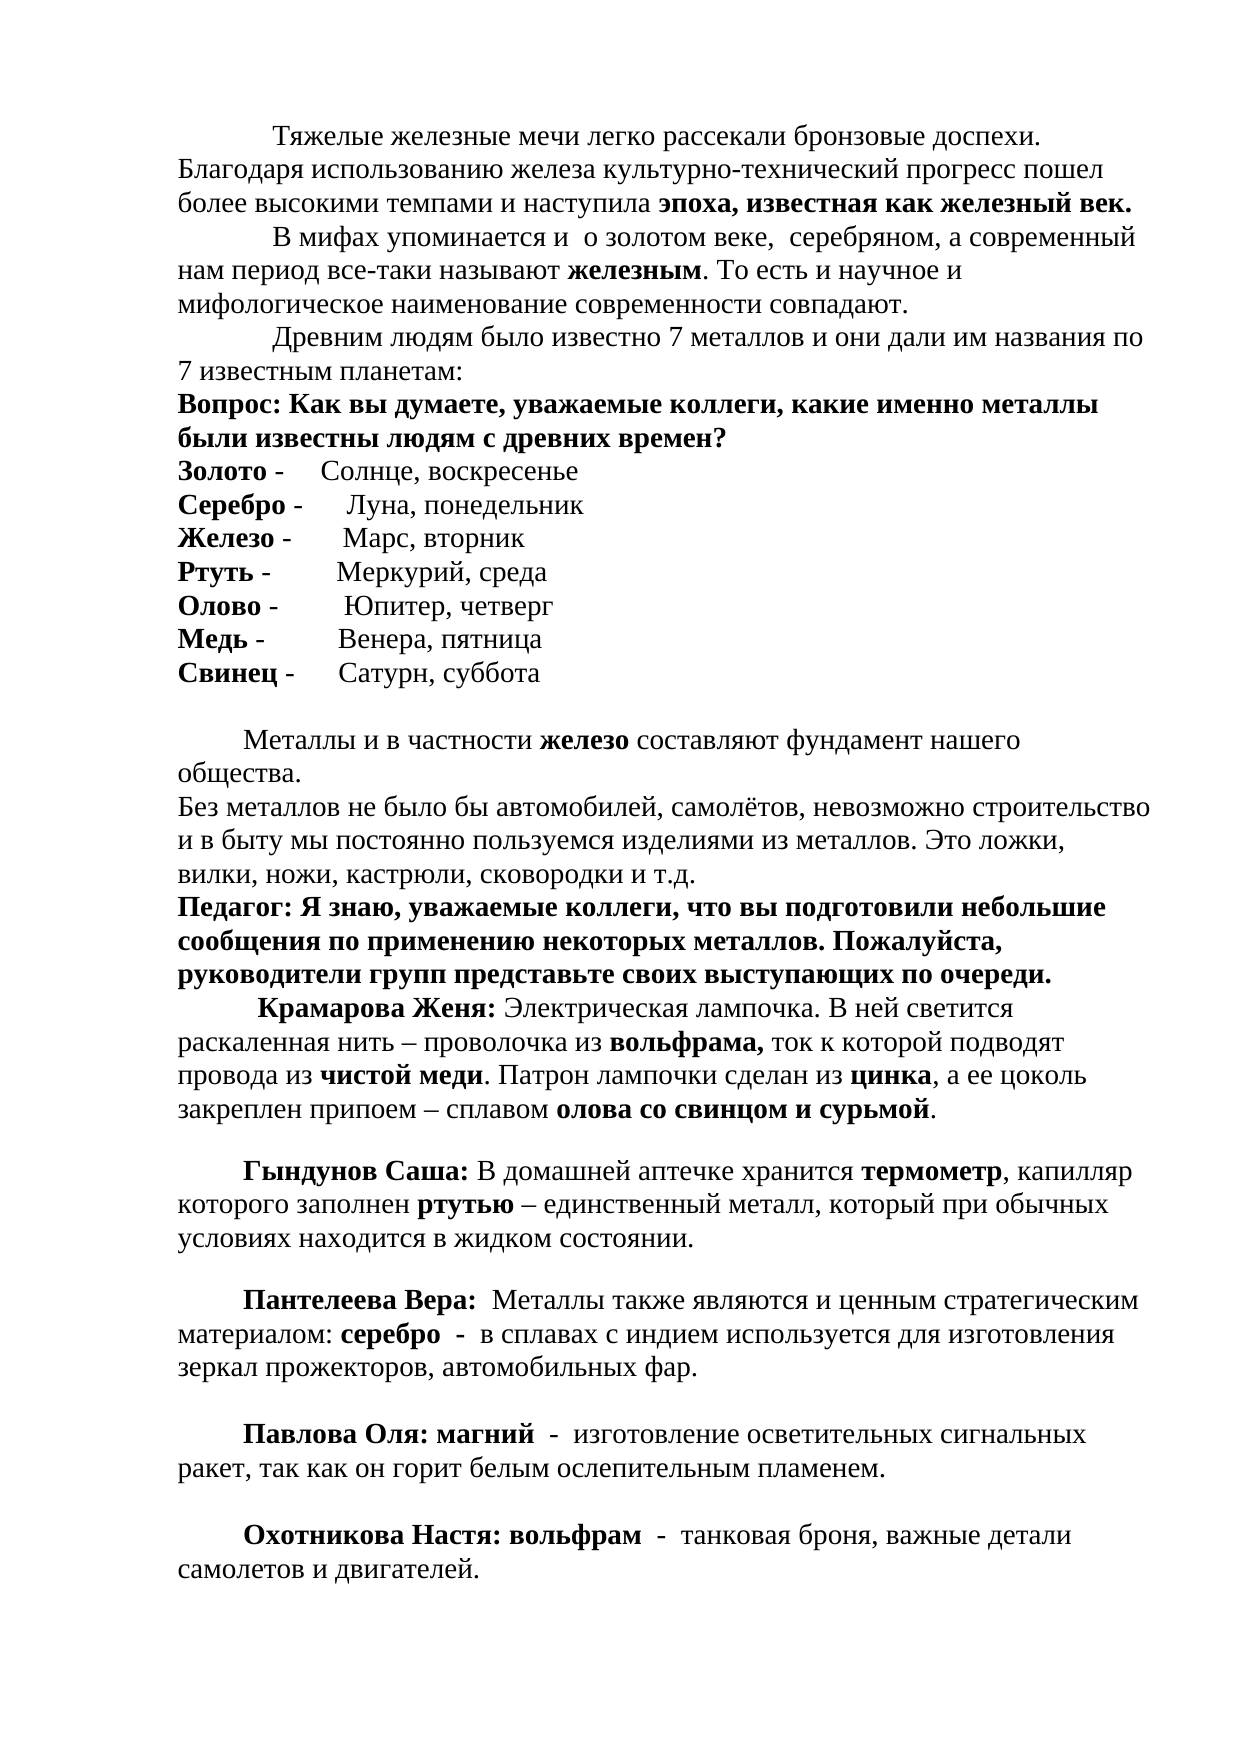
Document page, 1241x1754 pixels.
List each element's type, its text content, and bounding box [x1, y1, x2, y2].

text Ртуть - Меркурий, среда [177, 554, 1152, 588]
text Древним людям было известно 7 металлов и они дали им названия по 7 известным планетам: [177, 319, 1152, 386]
text Педагог: Я знаю, уважаемые коллеги, что вы подготовили небольшие сообщения по применению некоторых металлов. Пожалуйста, руководители групп представьте своих выступающих по очереди. [177, 889, 1152, 990]
text Пантелеева Вера: Металлы также являются и ценным стратегическим материалом: серебро - в сплавах с индием используется для изготовления зеркал прожекторов, автомобильных фар. [177, 1282, 1152, 1383]
text Павлова Оля: магний - изготовление осветительных сигнальных ракет, так как он горит белым ослепительным пламенем. [177, 1417, 1152, 1484]
text Медь - Венера, пятница [177, 621, 1152, 655]
text Гындунов Саша: В домашней аптечке хранится термометр, капилляр которого заполнен ртутью – единственный металл, который при обычных условиях находится в жидком состоянии. [177, 1153, 1152, 1254]
text Крамарова Женя: Электрическая лампочка. В ней светится раскаленная нить – проволочка из вольфрама, ток к которой подводят провода из чистой меди. Патрон лампочки сделан из цинка, а ее цоколь закреплен припоем – сплавом олова со свинцом и сурьмой. [177, 990, 1152, 1124]
text Свинец - Сатурн, суббота [177, 655, 1152, 688]
text Охотникова Настя: вольфрам - танковая броня, важные детали самолетов и двигателей. [177, 1517, 1152, 1584]
text Без металлов не было бы автомобилей, самолётов, невозможно строительство и в быту мы постоянно пользуемся изделиями из металлов. Это ложки, вилки, ножи, кастрюли, сковородки и т.д. [177, 789, 1152, 889]
text Серебро - Луна, понедельник [177, 487, 1152, 521]
text Вопрос: Как вы думаете, уважаемые коллеги, какие именно металлы были известны людям с древних времен? [177, 386, 1152, 453]
text В мифах упоминается и о золотом веке, серебряном, а современный нам период все-таки называют железным. То есть и научное и мифологическое наименование современности совпадают. [177, 219, 1152, 319]
text Металлы и в частности железо составляют фундамент нашего общества. [177, 722, 1152, 789]
text Золото - Солнце, воскресенье [177, 453, 1152, 487]
text Тяжелые железные мечи легко рассекали бронзовые доспехи. Благодаря использованию железа культурно-технический прогресс пошел более высокими темпами и наступила эпоха, известная как железный век. [177, 118, 1152, 219]
text Железо - Марс, вторник [177, 521, 1152, 554]
text Олово - Юпитер, четверг [177, 588, 1152, 621]
